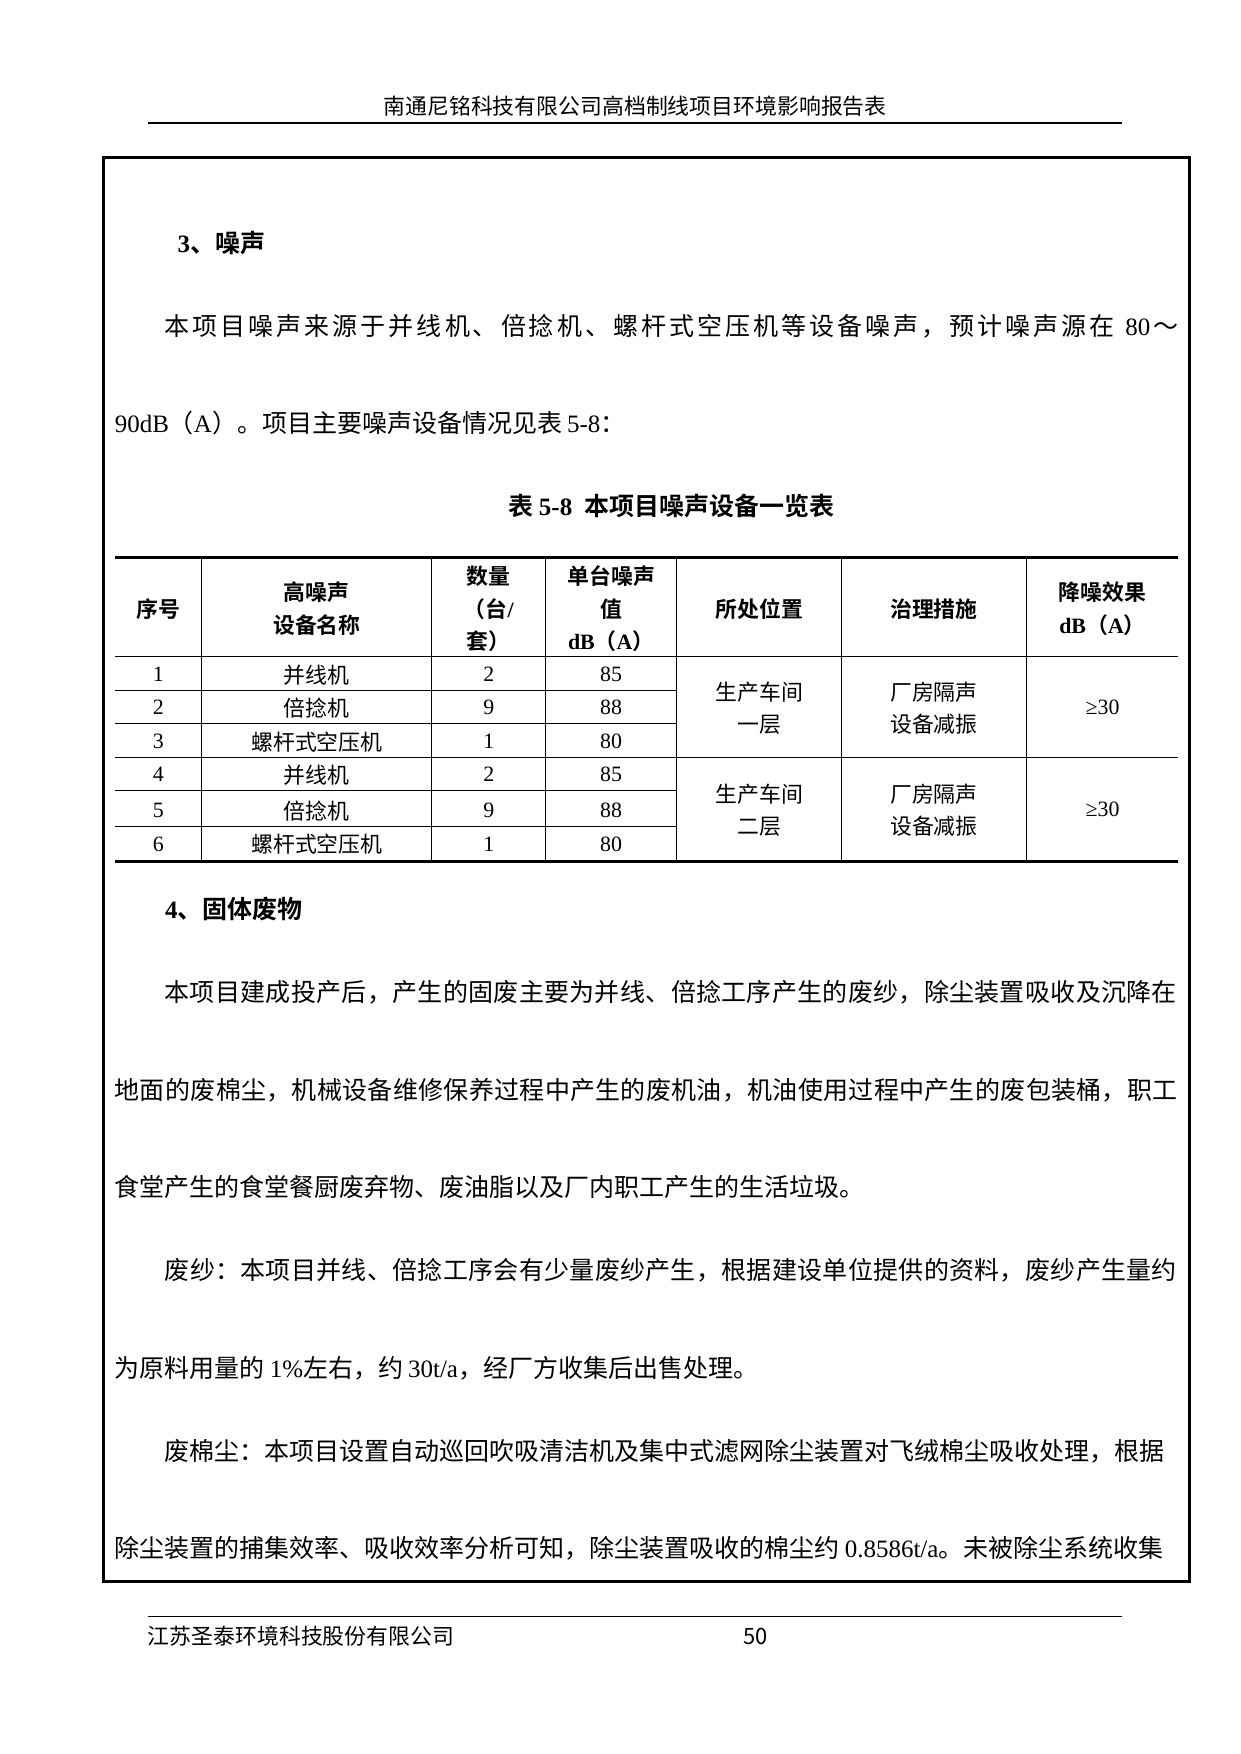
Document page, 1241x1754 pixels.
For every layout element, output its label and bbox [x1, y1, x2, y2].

table_header [105, 159, 1188, 1579]
